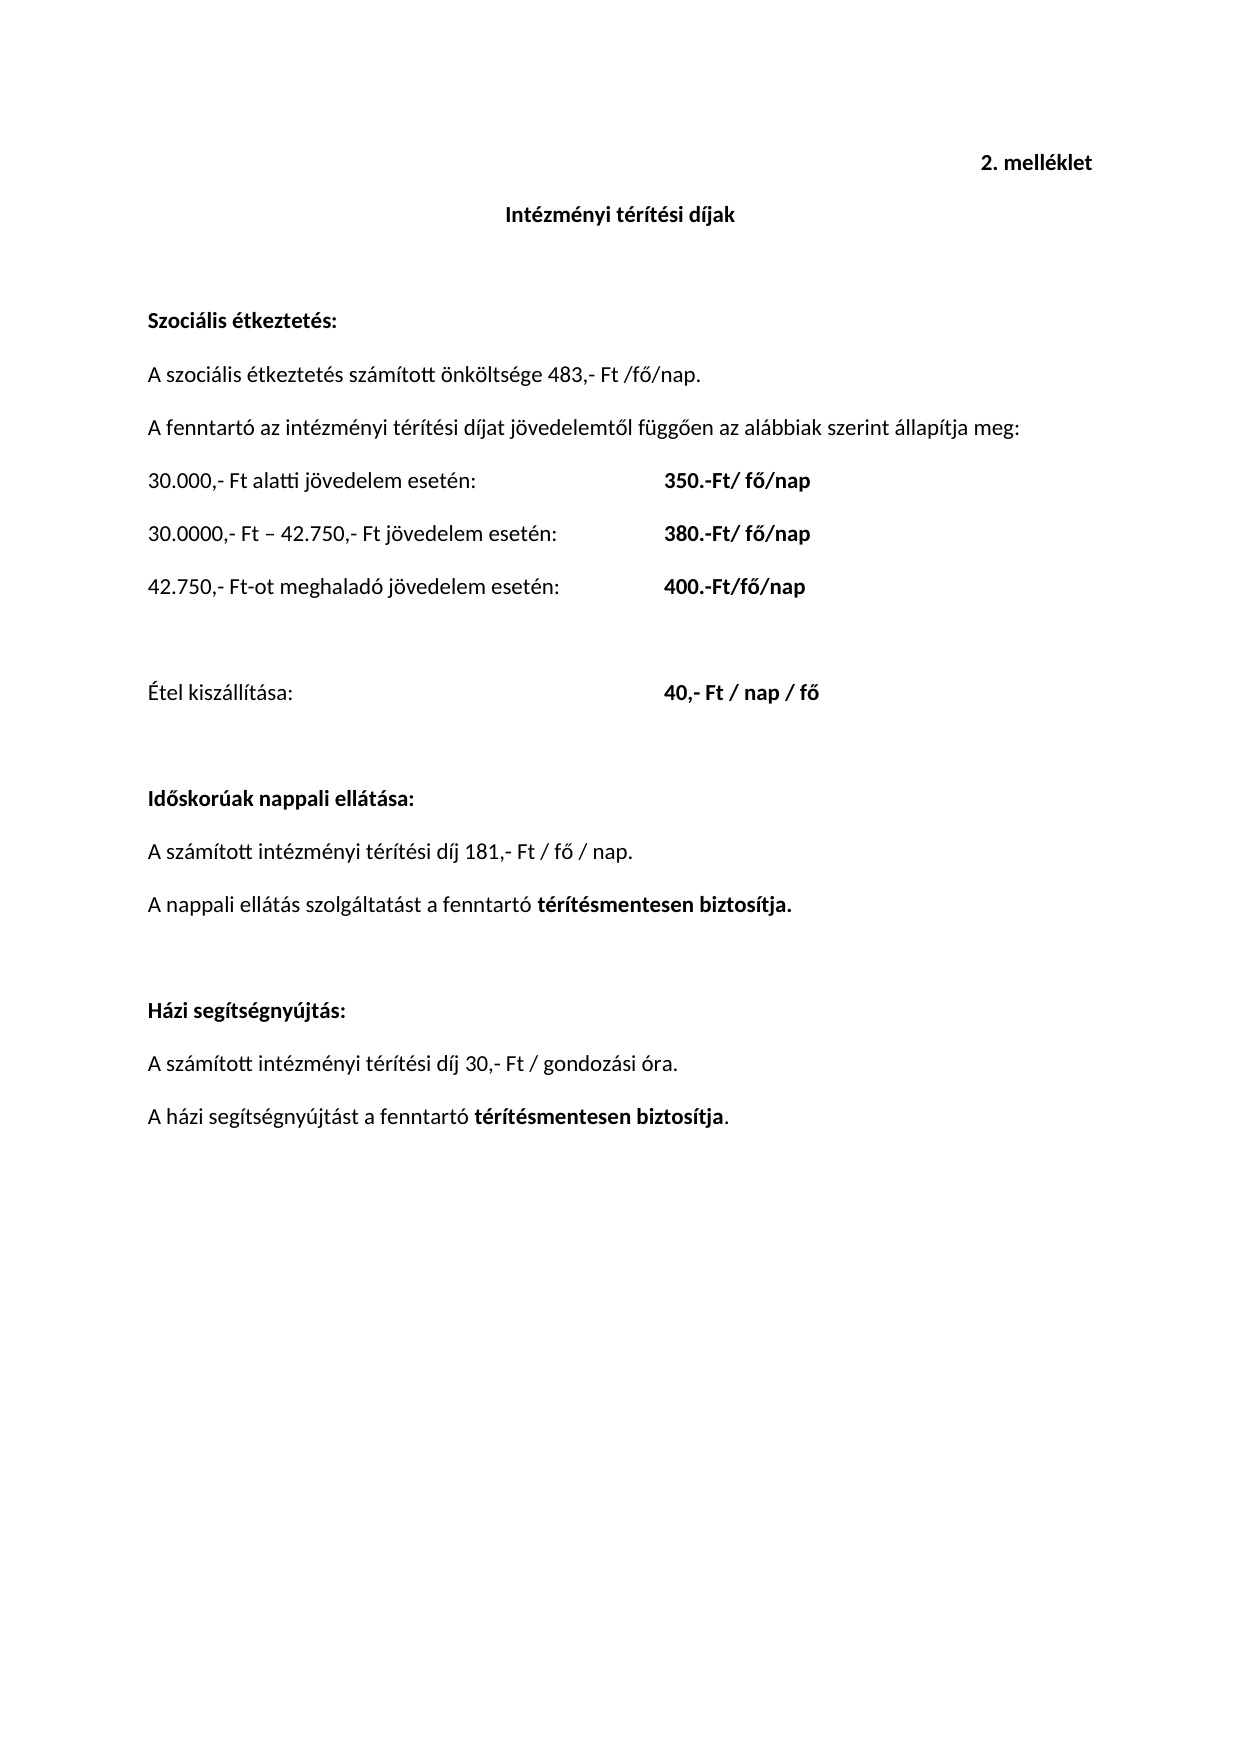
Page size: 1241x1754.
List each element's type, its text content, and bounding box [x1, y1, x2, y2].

text A házi segítségnyújtást a fenntartó térítésmentesen biztosítja. [148, 1102, 1093, 1130]
text 30.0000,- Ft – 42.750,- Ft jövedelem esetén: 380.-Ft/ fő/nap [148, 519, 1093, 547]
text A nappali ellátás szolgáltatást a fenntartó térítésmentesen biztosítja. [148, 890, 1093, 918]
text 2. melléklet [148, 148, 1093, 176]
text Időskorúak nappali ellátása: [148, 784, 1093, 812]
text Szociális étkeztetés: [148, 307, 1093, 335]
text Intézményi térítési díjak [148, 201, 1093, 229]
text A szociális étkeztetés számított önköltsége 483,- Ft /fő/nap. [148, 360, 1093, 388]
text A számított intézményi térítési díj 181,- Ft / fő / nap. [148, 837, 1093, 865]
text A fenntartó az intézményi térítési díjat jövedelemtől függően az alábbiak szerint állapítja meg: [148, 413, 1093, 441]
text 30.000,- Ft alatti jövedelem esetén: 350.-Ft/ fő/nap [148, 466, 1093, 494]
text A számított intézményi térítési díj 30,- Ft / gondozási óra. [148, 1049, 1093, 1077]
text 42.750,- Ft-ot meghaladó jövedelem esetén: 400.-Ft/fő/nap [148, 572, 1093, 600]
text Étel kiszállítása: 40,- Ft / nap / fő [148, 678, 1093, 706]
text Házi segítségnyújtás: [148, 996, 1093, 1024]
